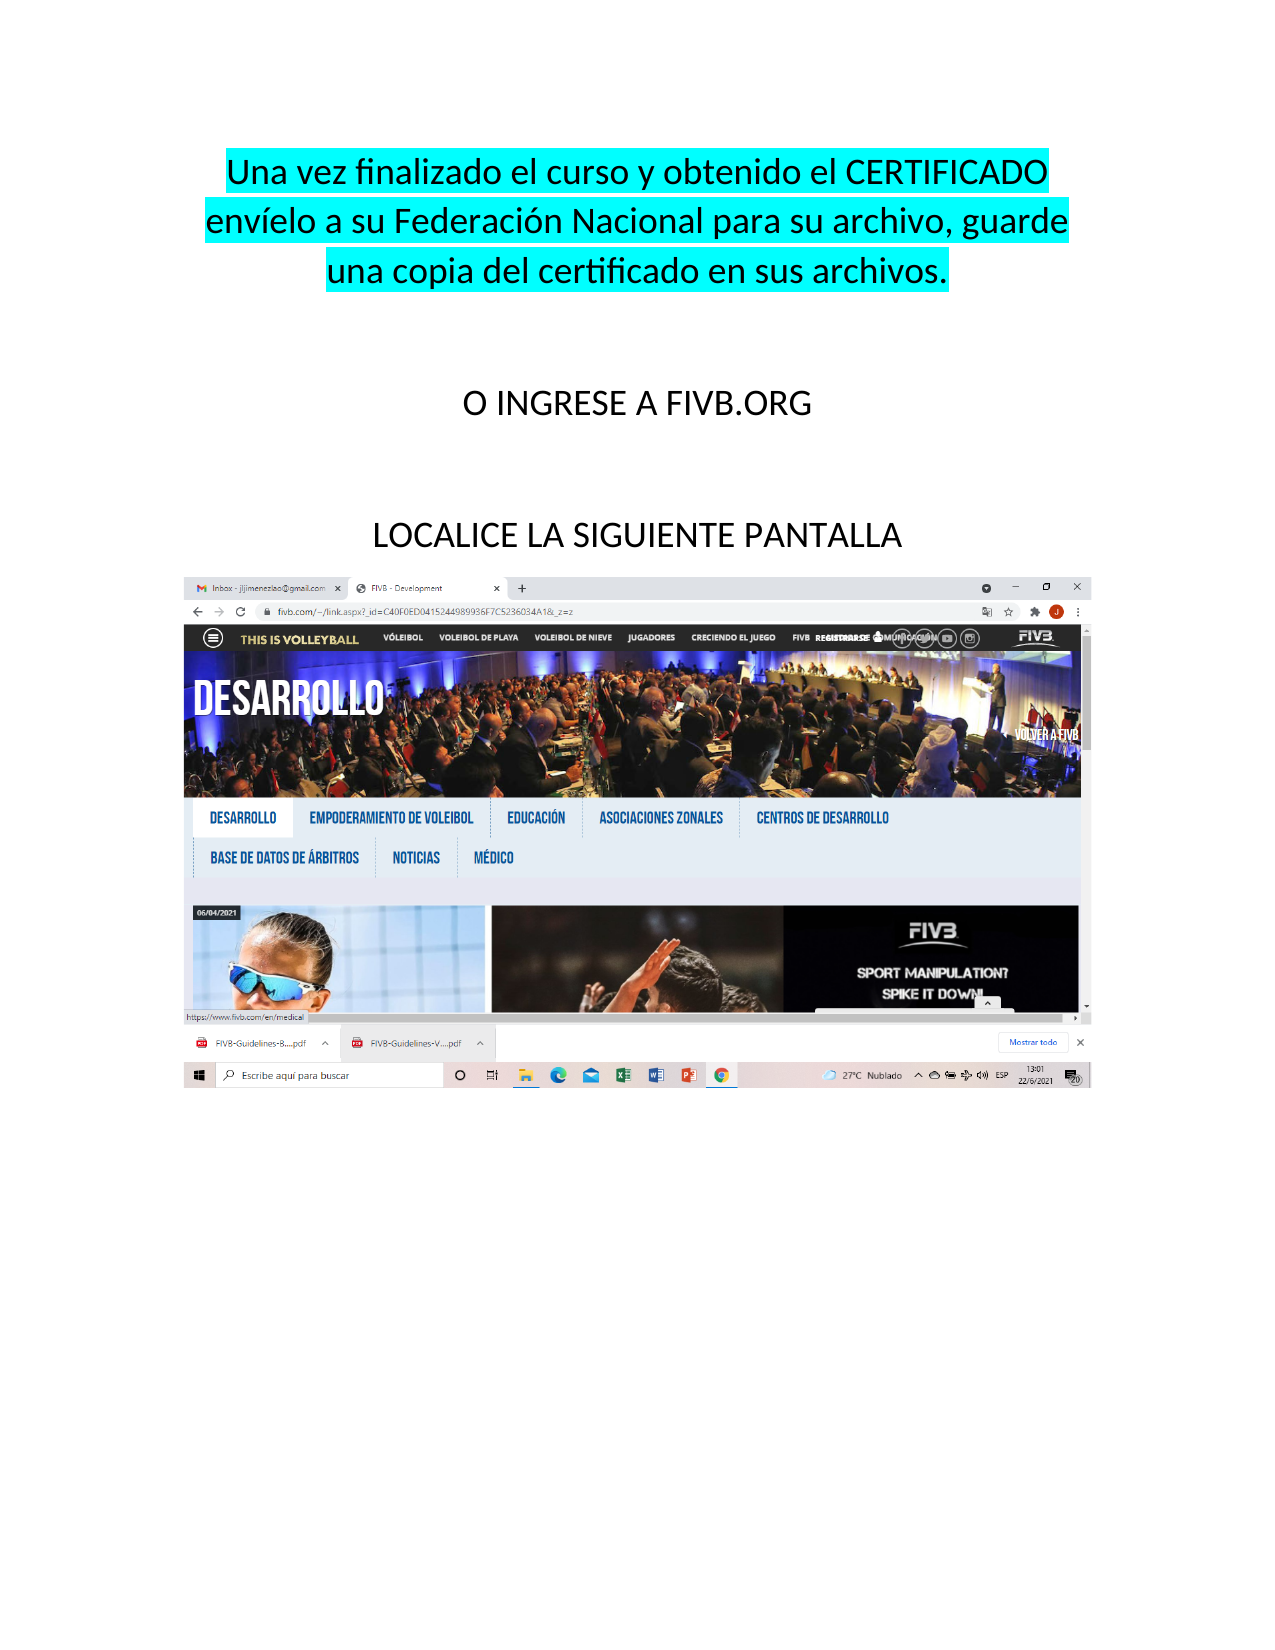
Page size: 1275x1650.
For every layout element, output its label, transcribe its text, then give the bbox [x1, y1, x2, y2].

picture [183, 577, 1092, 1088]
text O INGRESE A FIVB.ORG [177, 379, 1098, 425]
text Una vez finalizado el curso y obtenido el CERTIFICADO envíelo a su Federación Nacional para su archivo, guarde una copia del certificado en sus archivos. [177, 148, 1098, 292]
text LOCALICE LA SIGUIENTE PANTALLA [177, 511, 1098, 557]
